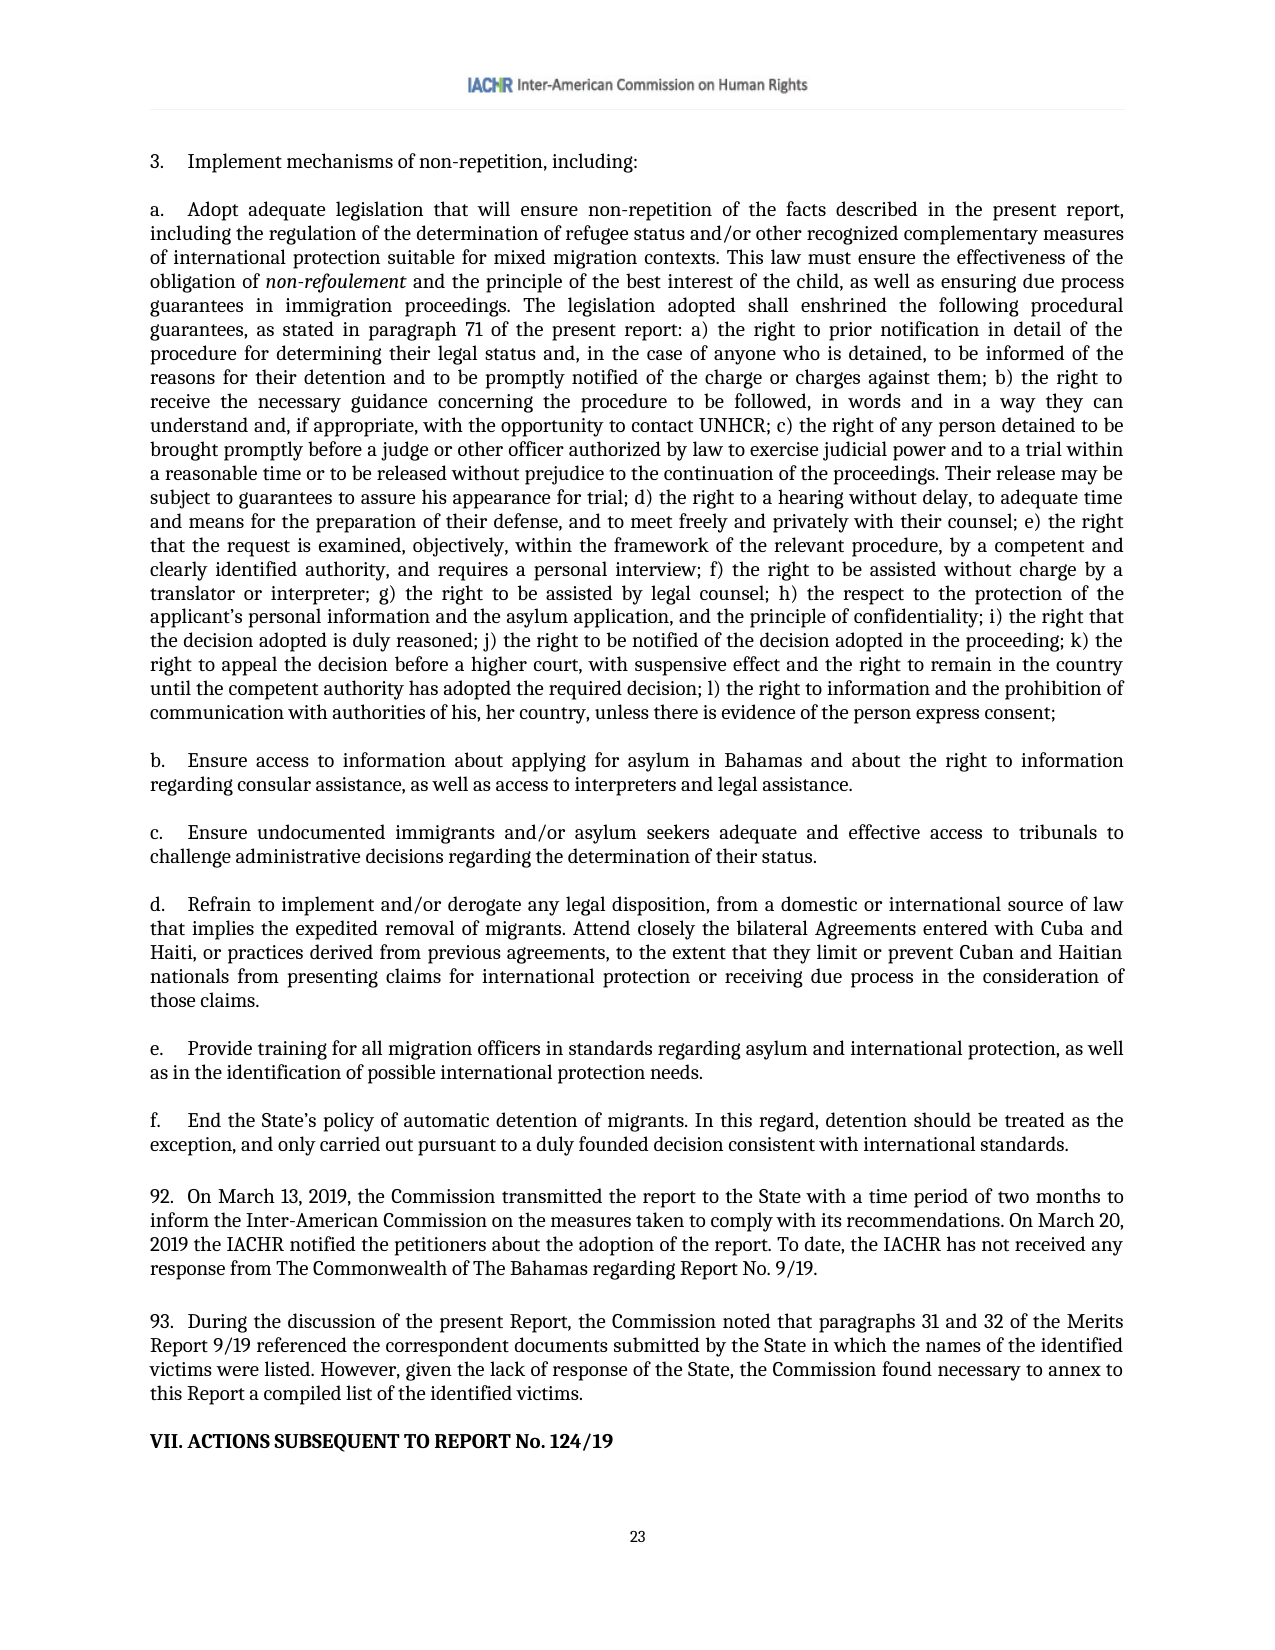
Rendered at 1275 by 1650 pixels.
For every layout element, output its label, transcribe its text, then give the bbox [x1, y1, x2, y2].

list On March 13, 2019, the Commission transmitted the report to the State with a time period of two months to inform the Inter-American Commission on the measures taken to comply with its recommendations. On March 20, 2019 the IACHR notified the petitioners about the adoption of the report. To date, the IACHR has not received any response from The Commonwealth of The Bahamas regarding Report No. 9/19. [150, 1185, 1125, 1281]
list During the discussion of the present Report, the Commission noted that paragraphs 31 and 32 of the Merits Report 9/19 referenced the correspondent documents submitted by the State in which the names of the identified victims were listed. However, given the lack of response of the State, the Commission found necessary to annex to this Report a compiled list of the identified victims. [150, 1309, 1125, 1405]
subtitle ACTIONS SUBSEQUENT TO REPORT No. 124/19 [150, 1429, 1125, 1453]
list Ensure undocumented immigrants and/or asylum seekers adequate and effective access to tribunals to challenge administrative decisions regarding the determination of their status. [150, 821, 1125, 869]
list Implement mechanisms of non-repetition, including: [150, 150, 1125, 174]
picture [456, 75, 819, 95]
list Ensure access to information about applying for asylum in Bahamas and about the right to information regarding consular assistance, as well as access to interpreters and legal assistance. [150, 749, 1125, 797]
list Refrain to implement and/or derogate any legal disposition, from a domestic or international source of law that implies the expedited removal of migrants. Attend closely the bilateral Agreements entered with Cuba and Haiti, or practices derived from previous agreements, to the extent that they limit or prevent Cuban and Haitian nationals from presenting claims for international protection or receiving due process in the consideration of those claims. [150, 893, 1125, 1012]
list Adopt adequate legislation that will ensure non-repetition of the facts described in the present report, including the regulation of the determination of refugee status and/or other recognized complementary measures of international protection suitable for mixed migration contexts. This law must ensure the effectiveness of the obligation of non-refoulement and the principle of the best interest of the child, as well as ensuring due process guarantees in immigration proceedings. The legislation adopted shall enshrined the following procedural guarantees, as stated in paragraph 71 of the present report: a) the right to prior notification in detail of the procedure for determining their legal status and, in the case of anyone who is detained, to be informed of the reasons for their detention and to be promptly notified of the charge or charges against them; b) the right to receive the necessary guidance concerning the procedure to be followed, in words and in a way they can understand and, if appropriate, with the opportunity to contact UNHCR; c) the right of any person detained to be brought promptly before a judge or other officer authorized by law to exercise judicial power and to a trial within a reasonable time or to be released without prejudice to the continuation of the proceedings. Their release may be subject to guarantees to assure his appearance for trial; d) the right to a hearing without delay, to adequate time and means for the preparation of their defense, and to meet freely and privately with their counsel; e) the right that the request is examined, objectively, within the framework of the relevant procedure, by a competent and clearly identified authority, and requires a personal interview; f) the right to be assisted without charge by a translator or interpreter; g) the right to be assisted by legal counsel; h) the respect to the protection of the applicant’s personal information and the asylum application, and the principle of confidentiality; i) the right that the decision adopted is duly reasoned; j) the right to be notified of the decision adopted in the proceeding; k) the right to appeal the decision before a higher court, with suspensive effect and the right to remain in the country until the competent authority has adopted the required decision; l) the right to information and the prohibition of communication with authorities of his, her country, unless there is evidence of the person express consent; [150, 198, 1125, 725]
list End the State’s policy of automatic detention of migrants. In this regard, detention should be treated as the exception, and only carried out pursuant to a duly founded decision consistent with international standards. [150, 1108, 1125, 1156]
list Provide training for all migration officers in standards regarding asylum and international protection, as well as in the identification of possible international protection needs. [150, 1036, 1125, 1084]
